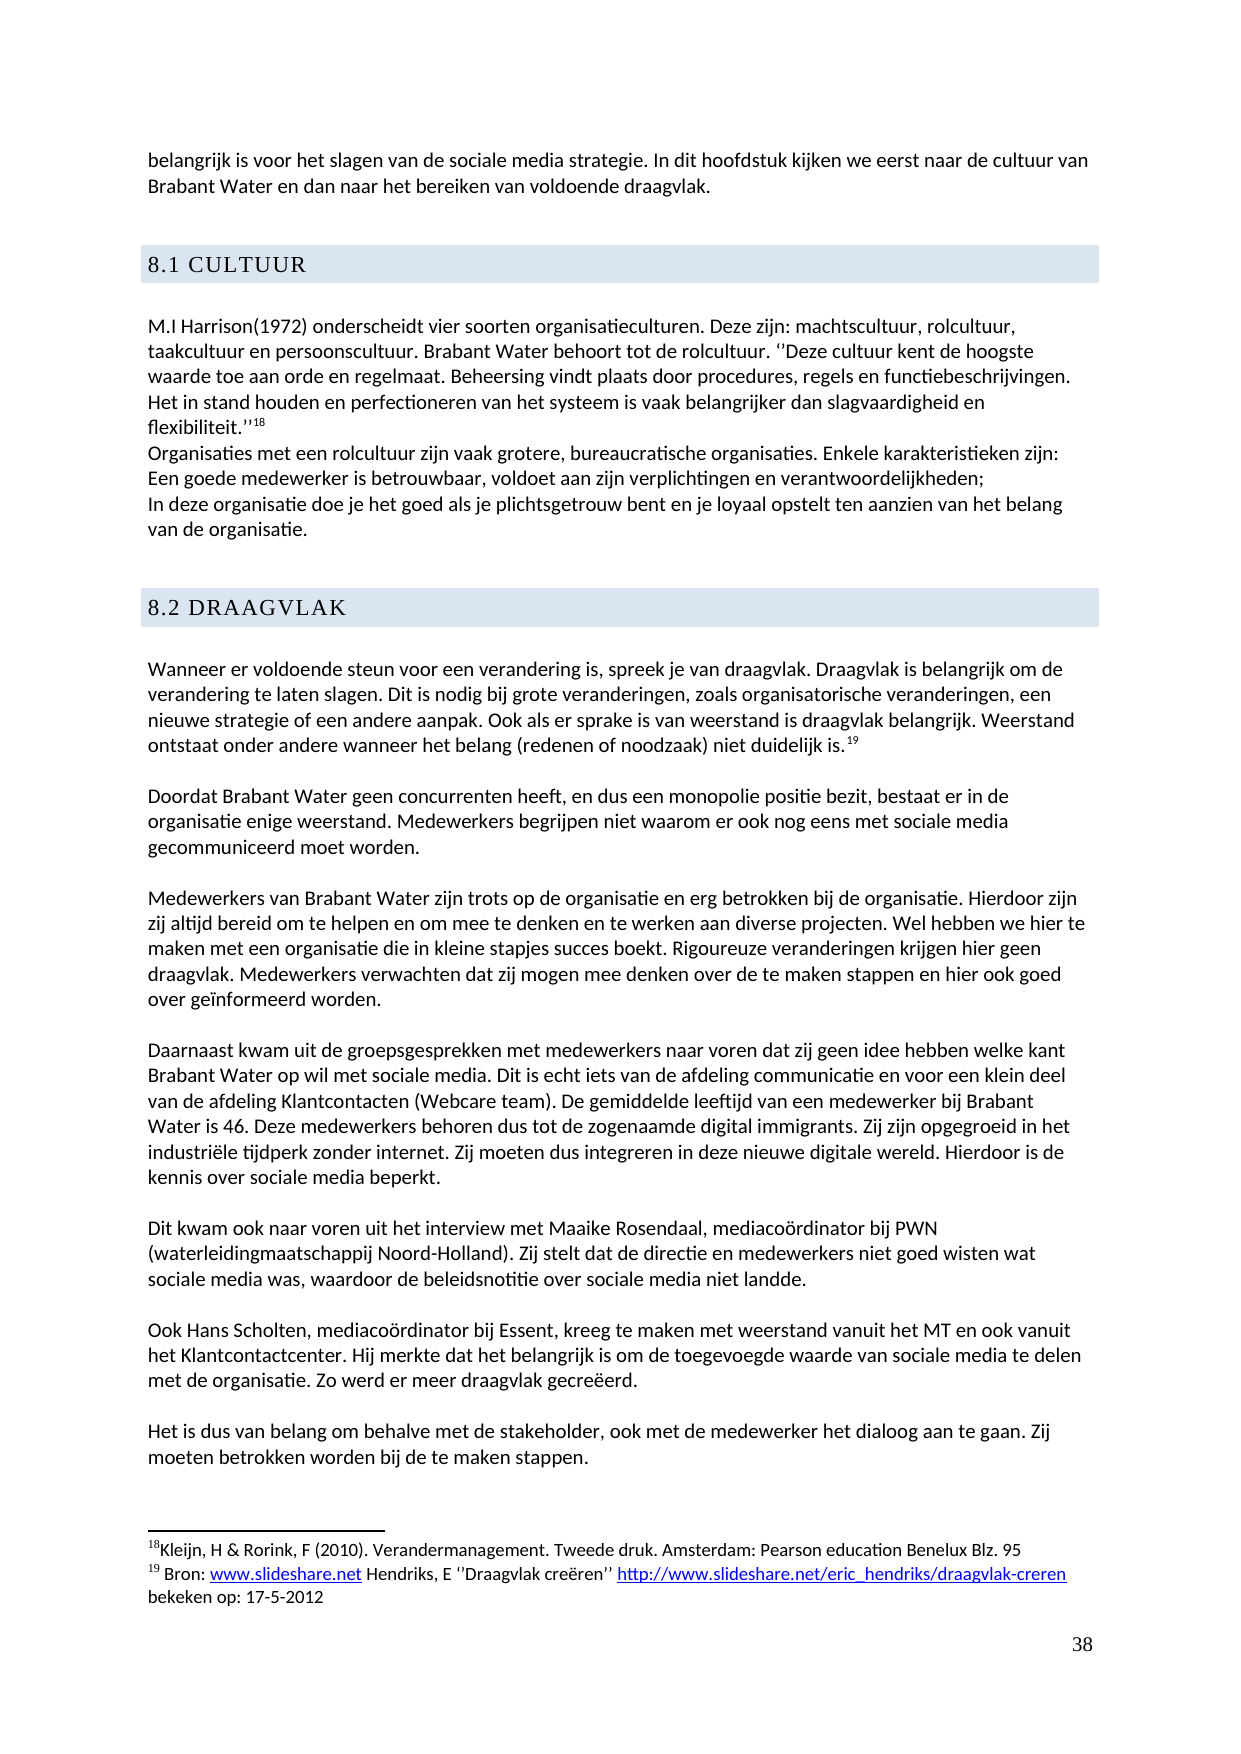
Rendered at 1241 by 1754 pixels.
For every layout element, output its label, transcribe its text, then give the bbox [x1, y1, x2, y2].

text Medewerkers van Brabant Water zijn trots op de organisatie en erg betrokken bij de organisatie. Hierdoor zijn zij altijd bereid om te helpen en om mee te denken en te werken aan diverse projecten. Wel hebben we hier te maken met een organisatie die in kleine stapjes succes boekt. Rigoureuze veranderingen krijgen hier geen draagvlak. Medewerkers verwachten dat zij mogen mee denken over de te maken stappen en hier ook goed over geïnformeerd worden. [148, 885, 1093, 1012]
subtitle 8.2 Draagvlak [148, 594, 1093, 620]
text Ook Hans Scholten, mediacoördinator bij Essent, kreeg te maken met weerstand vanuit het MT en ook vanuit het Klantcontactcenter. Hij merkte dat het belangrijk is om de toegevoegde waarde van sociale media te delen met de organisatie. Zo werd er meer draagvlak gecreëerd. [148, 1317, 1093, 1393]
text Een goede medewerker is betrouwbaar, voldoet aan zijn verplichtingen en verantwoordelijkheden; [148, 465, 1093, 491]
text Daarnaast kwam uit de groepsgesprekken met medewerkers naar voren dat zij geen idee hebben welke kant Brabant Water op wil met sociale media. Dit is echt iets van de afdeling communicatie en voor een klein deel van de afdeling Klantcontacten (Webcare team). De gemiddelde leeftijd van een medewerker bij Brabant Water is 46. Deze medewerkers behoren dus tot de zogenaamde digital immigrants. Zij zijn opgegroeid in het industriële tijdperk zonder internet. Zij moeten dus integreren in deze nieuwe digitale wereld. Hierdoor is de kennis over sociale media beperkt. [148, 1037, 1093, 1190]
text Wanneer er voldoende steun voor een verandering is, spreek je van draagvlak. Draagvlak is belangrijk om de verandering te laten slagen. Dit is nodig bij grote veranderingen, zoals organisatorische veranderingen, een nieuwe strategie of een andere aanpak. Ook als er sprake is van weerstand is draagvlak belangrijk. Weerstand ontstaat onder andere wanneer het belang (redenen of noodzaak) niet duidelijk is. [148, 656, 1093, 758]
subtitle 8.1 Cultuur [148, 251, 1093, 277]
text Het is dus van belang om behalve met de stakeholder, ook met de medewerker het dialoog aan te gaan. Zij moeten betrokken worden bij de te maken stappen. [148, 1418, 1093, 1469]
text Dit kwam ook naar voren uit het interview met Maaike Rosendaal, mediacoördinator bij PWN (waterleidingmaatschappij Noord-Holland). Zij stelt dat de directie en medewerkers niet goed wisten wat sociale media was, waardoor de beleidsnotitie over sociale media niet landde. [148, 1215, 1093, 1291]
text Organisaties met een rolcultuur zijn vaak grotere, bureaucratische organisaties. Enkele karakteristieken zijn: [148, 440, 1093, 465]
text In deze organisatie doe je het goed als je plichtsgetrouw bent en je loyaal opstelt ten aanzien van het belang van de organisatie. [148, 491, 1093, 542]
text M.I Harrison(1972) onderscheidt vier soorten organisatieculturen. Deze zijn: machtscultuur, rolcultuur, taakcultuur en persoonscultuur. Brabant Water behoort tot de rolcultuur. ‘’Deze cultuur kent de hoogste waarde toe aan orde en regelmaat. Beheersing vindt plaats door procedures, regels en functiebeschrijvingen. Het in stand houden en perfectioneren van het systeem is vaak belangrijker dan slagvaardigheid en flexibiliteit.’’ [148, 313, 1093, 440]
text Doordat Brabant Water geen concurrenten heeft, en dus een monopolie positie bezit, bestaat er in de organisatie enige weerstand. Medewerkers begrijpen niet waarom er ook nog eens met sociale media gecommuniceerd moet worden. [148, 783, 1093, 859]
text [148, 148, 1093, 198]
